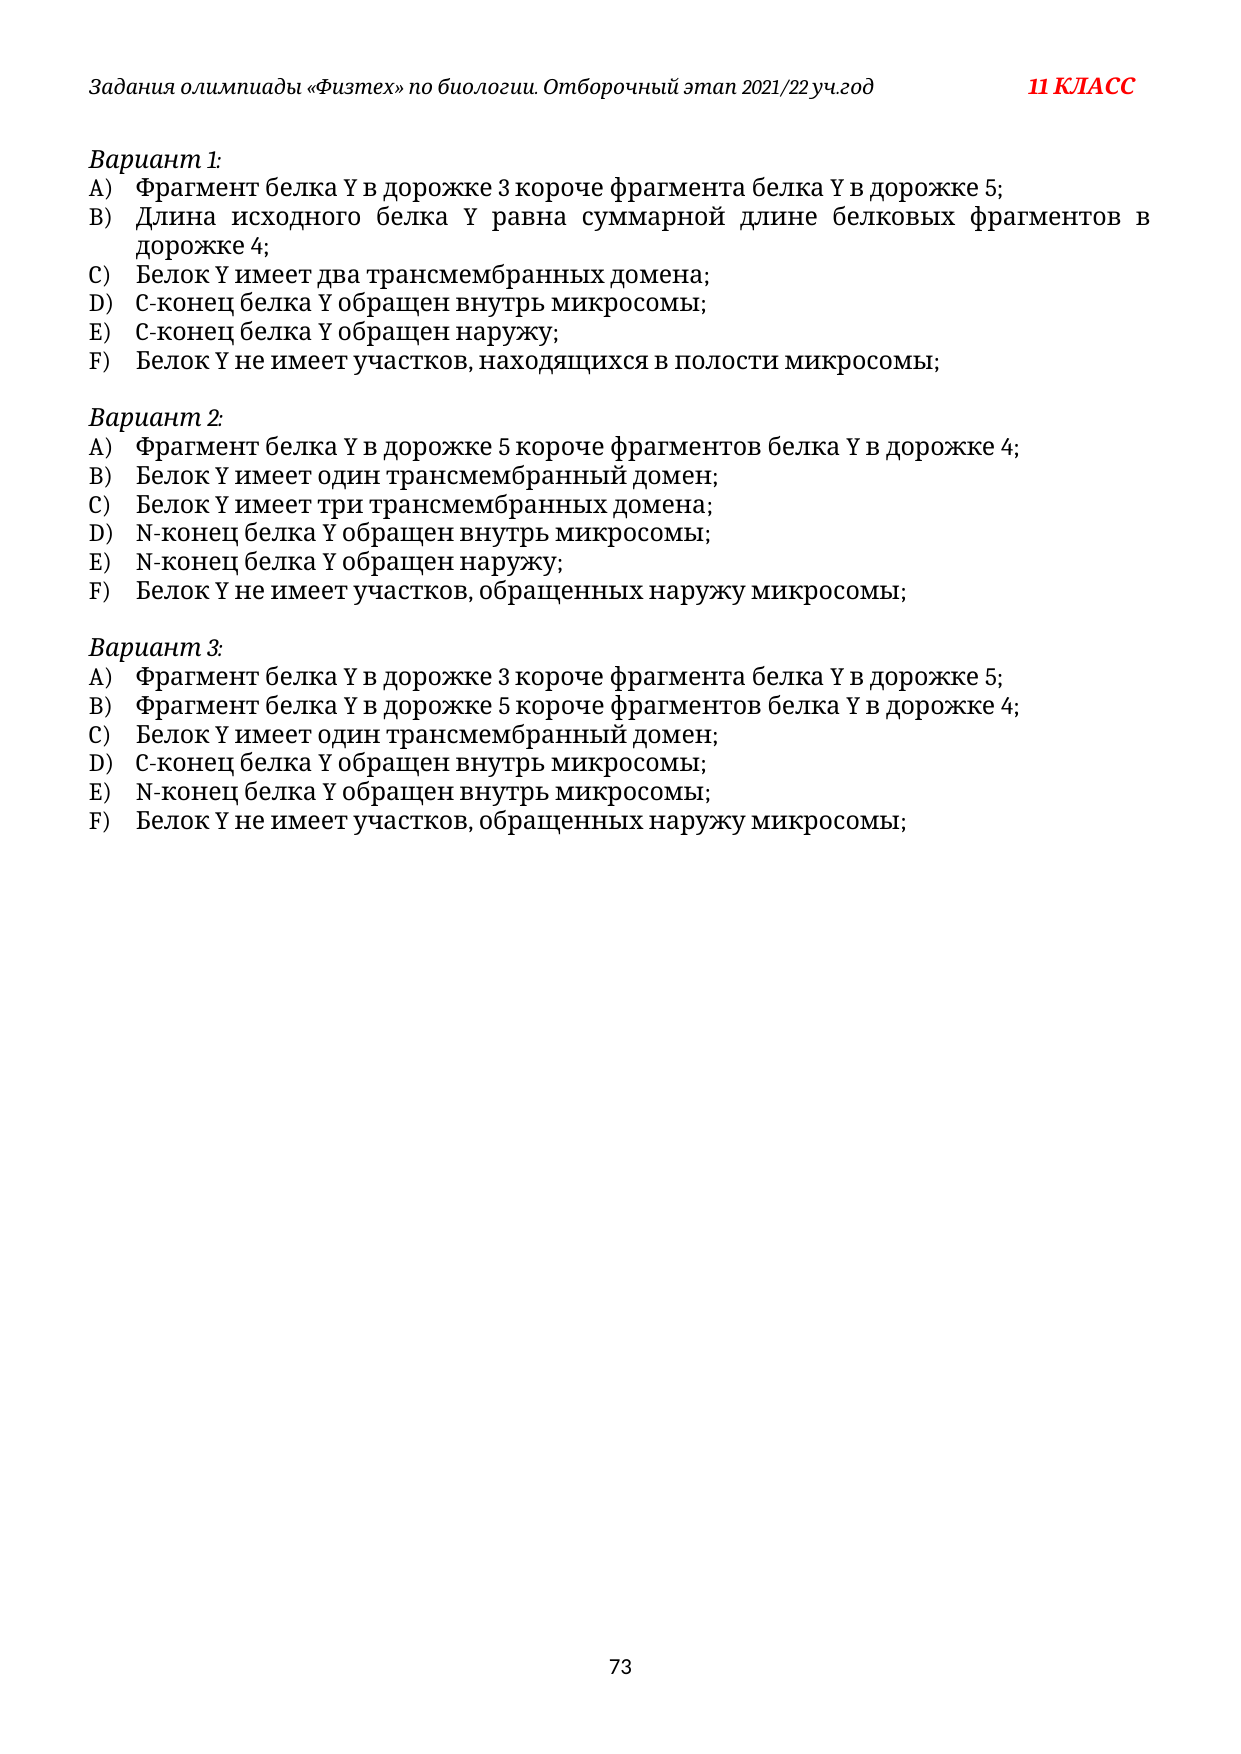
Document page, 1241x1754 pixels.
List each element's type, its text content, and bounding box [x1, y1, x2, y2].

list N-конец белка Y обращен внутрь микросомы; [89, 519, 1152, 548]
text Вариант 2: [89, 404, 1152, 433]
text Вариант 3: [89, 634, 1152, 663]
list Белок Y не имеет участков, находящихся в полости микросомы; [89, 347, 1152, 376]
list Фрагмент белка Y в дорожке 3 короче фрагмента белка Y в дорожке 5; [89, 663, 1152, 692]
list Белок Y не имеет участков, обращенных наружу микросомы; [89, 807, 1152, 836]
list C-конец белка Y обращен внутрь микросомы; [89, 289, 1152, 318]
list C-конец белка Y обращен наружу; [89, 318, 1152, 347]
list Длина исходного белка Y равна суммарной длине белковых фрагментов в дорожке 4; [89, 203, 1152, 261]
list Белок Y имеет три трансмембранных домена; [89, 491, 1152, 519]
text Вариант 1: [89, 146, 1152, 174]
list Белок Y имеет два трансмембранных домена; [89, 261, 1152, 289]
list Белок Y имеет один трансмембранный домен; [89, 462, 1152, 491]
list C-конец белка Y обращен внутрь микросомы; [89, 749, 1152, 778]
list Белок Y не имеет участков, обращенных наружу микросомы; [89, 577, 1152, 606]
list N-конец белка Y обращен наружу; [89, 548, 1152, 577]
list Белок Y имеет один трансмембранный домен; [89, 721, 1152, 749]
list Фрагмент белка Y в дорожке 5 короче фрагментов белка Y в дорожке 4; [89, 692, 1152, 721]
list N-конец белка Y обращен внутрь микросомы; [89, 778, 1152, 807]
list Фрагмент белка Y в дорожке 3 короче фрагмента белка Y в дорожке 5; [89, 174, 1152, 203]
list Фрагмент белка Y в дорожке 5 короче фрагментов белка Y в дорожке 4; [89, 433, 1152, 462]
